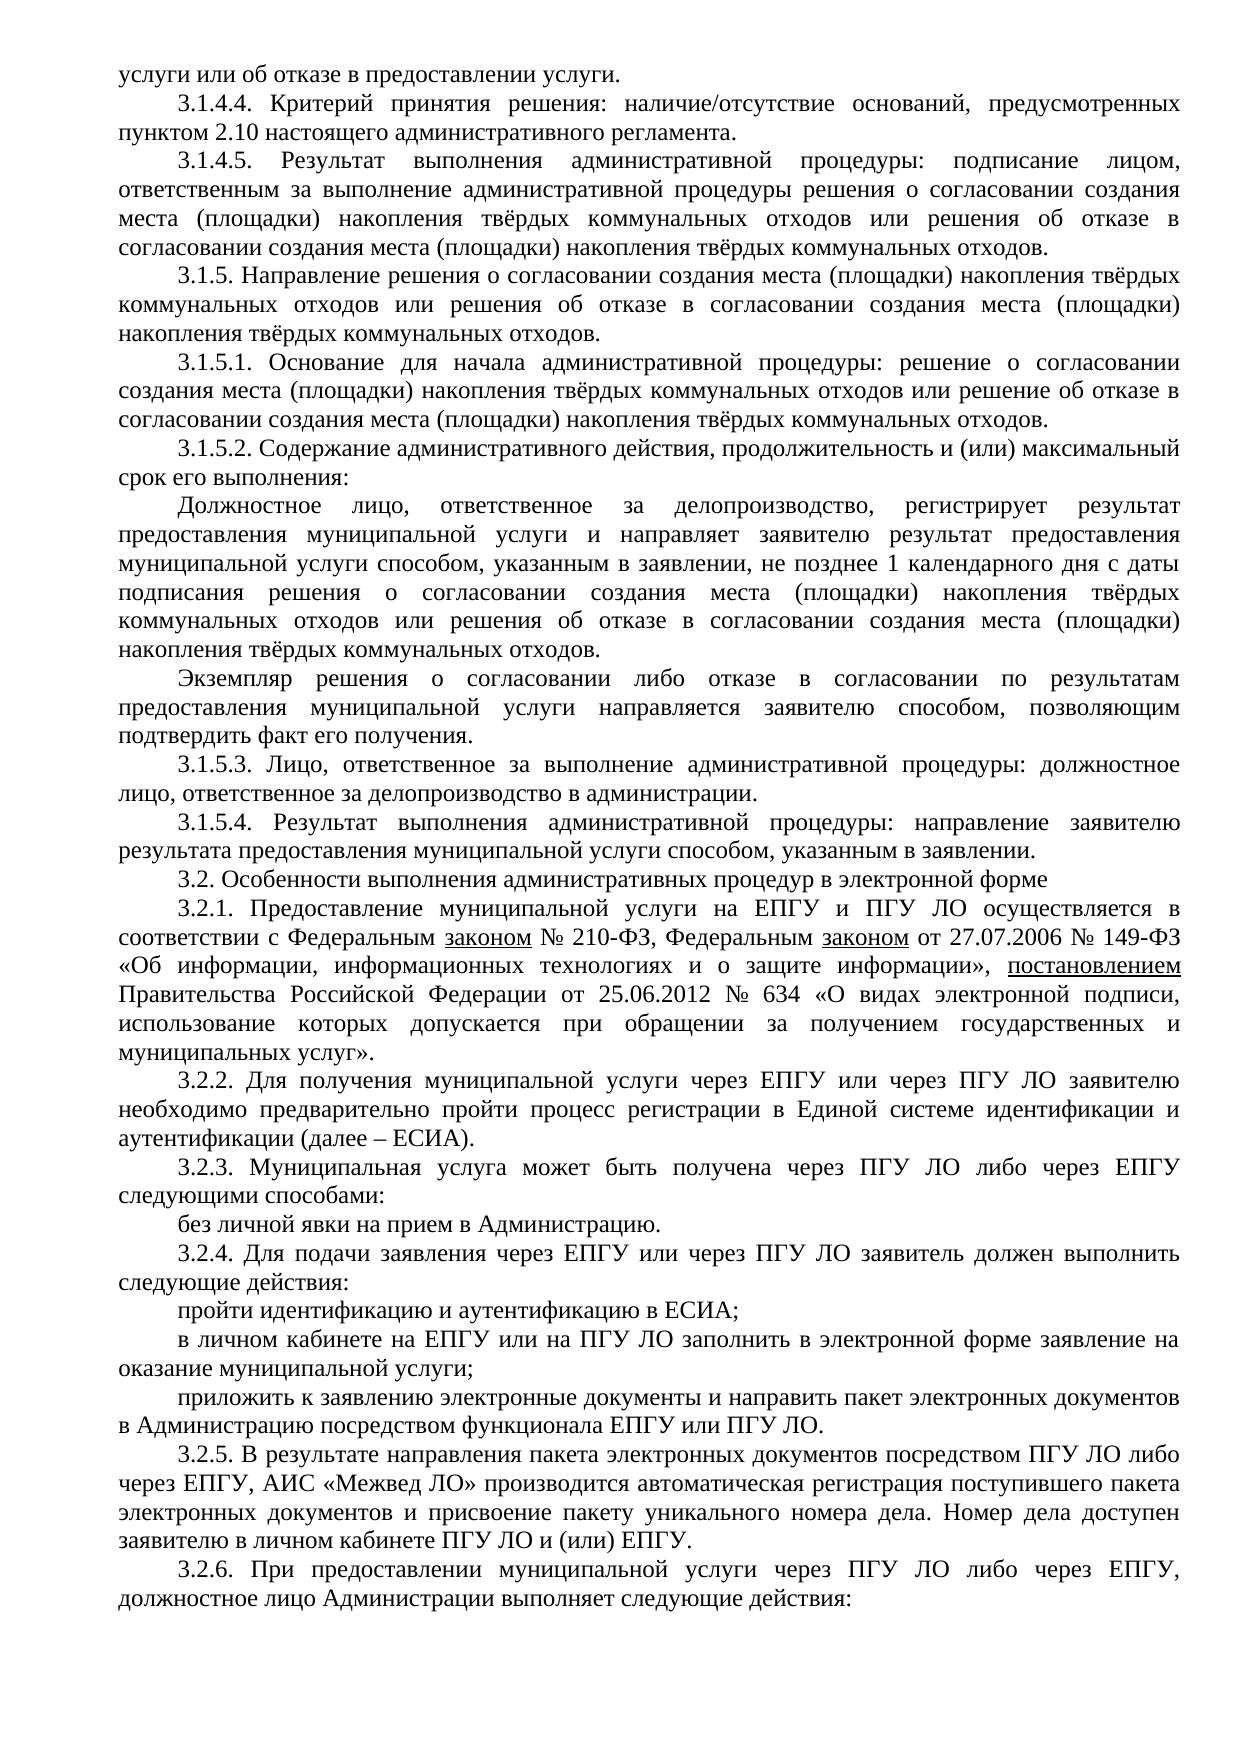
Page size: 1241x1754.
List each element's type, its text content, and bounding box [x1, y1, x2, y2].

text 3.1.4.5. Результат выполнения административной процедуры: подписание лицом, ответственным за выполнение административной процедуры решения о согласовании создания места (площадки) накопления твёрдых коммунальных отходов или решения об отказе в согласовании создания места (площадки) накопления твёрдых коммунальных отходов. [118, 145, 1181, 260]
text 3.2. Особенности выполнения административных процедур в электронной форме [118, 864, 1181, 893]
text Должностное лицо, ответственное за делопроизводство, регистрирует результат предоставления муниципальной услуги и направляет заявителю результат предоставления муниципальной услуги способом, указанным в заявлении, не позднее 1 календарного дня с даты подписания решения о согласовании создания места (площадки) накопления твёрдых коммунальных отходов или решения об отказе в согласовании создания места (площадки) накопления твёрдых коммунальных отходов. [118, 490, 1181, 663]
text в личном кабинете на ЕПГУ или на ПГУ ЛО заполнить в электронной форме заявление на оказание муниципальной услуги; [118, 1324, 1181, 1382]
text 3.2.1. Предоставление муниципальной услуги на ЕПГУ и ПГУ ЛО осуществляется в соответствии с Федеральным законом № 210-ФЗ, Федеральным законом от 27.07.2006 № 149-ФЗ «Об информации, информационных технологиях и о защите информации», постановлением Правительства Российской Федерации от 25.06.2012 № 634 «О видах электронной подписи, использование которых допускается при обращении за получением государственных и муниципальных услуг». [118, 893, 1181, 1065]
text без личной явки на прием в Администрацию. [118, 1209, 1181, 1238]
text 3.2.2. Для получения муниципальной услуги через ЕПГУ или через ПГУ ЛО заявителю необходимо предварительно пройти процесс регистрации в Единой системе идентификации и аутентификации (далее – ЕСИА). [118, 1065, 1181, 1152]
text 3.1.5. Направление решения о согласовании создания места (площадки) накопления твёрдых коммунальных отходов или решения об отказе в согласовании создания места (площадки) накопления твёрдых коммунальных отходов. [118, 260, 1181, 347]
text 3.1.5.1. Основание для начала административной процедуры: решение о согласовании создания места (площадки) накопления твёрдых коммунальных отходов или решение об отказе в согласовании создания места (площадки) накопления твёрдых коммунальных отходов. [118, 347, 1181, 433]
text 3.2.6. При предоставлении муниципальной услуги через ПГУ ЛО либо через ЕПГУ, должностное лицо Администрации выполняет следующие действия: [118, 1554, 1181, 1612]
text Экземпляр решения о согласовании либо отказе в согласовании по результатам предоставления муниципальной услуги направляется заявителю способом, позволяющим подтвердить факт его получения. [118, 663, 1181, 749]
text 3.2.5. В результате направления пакета электронных документов посредством ПГУ ЛО либо через ЕПГУ, АИС «Межвед ЛО» производится автоматическая регистрация поступившего пакета электронных документов и присвоение пакету уникального номера дела. Номер дела доступен заявителю в личном кабинете ПГУ ЛО и (или) ЕПГУ. [118, 1439, 1181, 1554]
text 3.2.3. Муниципальная услуга может быть получена через ПГУ ЛО либо через ЕПГУ следующими способами: [118, 1152, 1181, 1209]
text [118, 59, 1181, 88]
text приложить к заявлению электронные документы и направить пакет электронных документов в Администрацию посредством функционала ЕПГУ или ПГУ ЛО. [118, 1382, 1181, 1439]
text 3.1.5.3. Лицо, ответственное за выполнение административной процедуры: должностное лицо, ответственное за делопроизводство в администрации. [118, 749, 1181, 807]
text 3.1.4.4. Критерий принятия решения: наличие/отсутствие оснований, предусмотренных пунктом 2.10 настоящего административного регламента. [118, 88, 1181, 145]
text 3.1.5.2. Содержание административного действия, продолжительность и (или) максимальный срок его выполнения: [118, 433, 1181, 490]
text 3.2.4. Для подачи заявления через ЕПГУ или через ПГУ ЛО заявитель должен выполнить следующие действия: [118, 1238, 1181, 1295]
text пройти идентификацию и аутентификацию в ЕСИА; [118, 1295, 1181, 1324]
title 3.1.5.4. Результат выполнения административной процедуры: направление заявителю результата предоставления муниципальной услуги способом, указанным в заявлении. [118, 807, 1181, 864]
